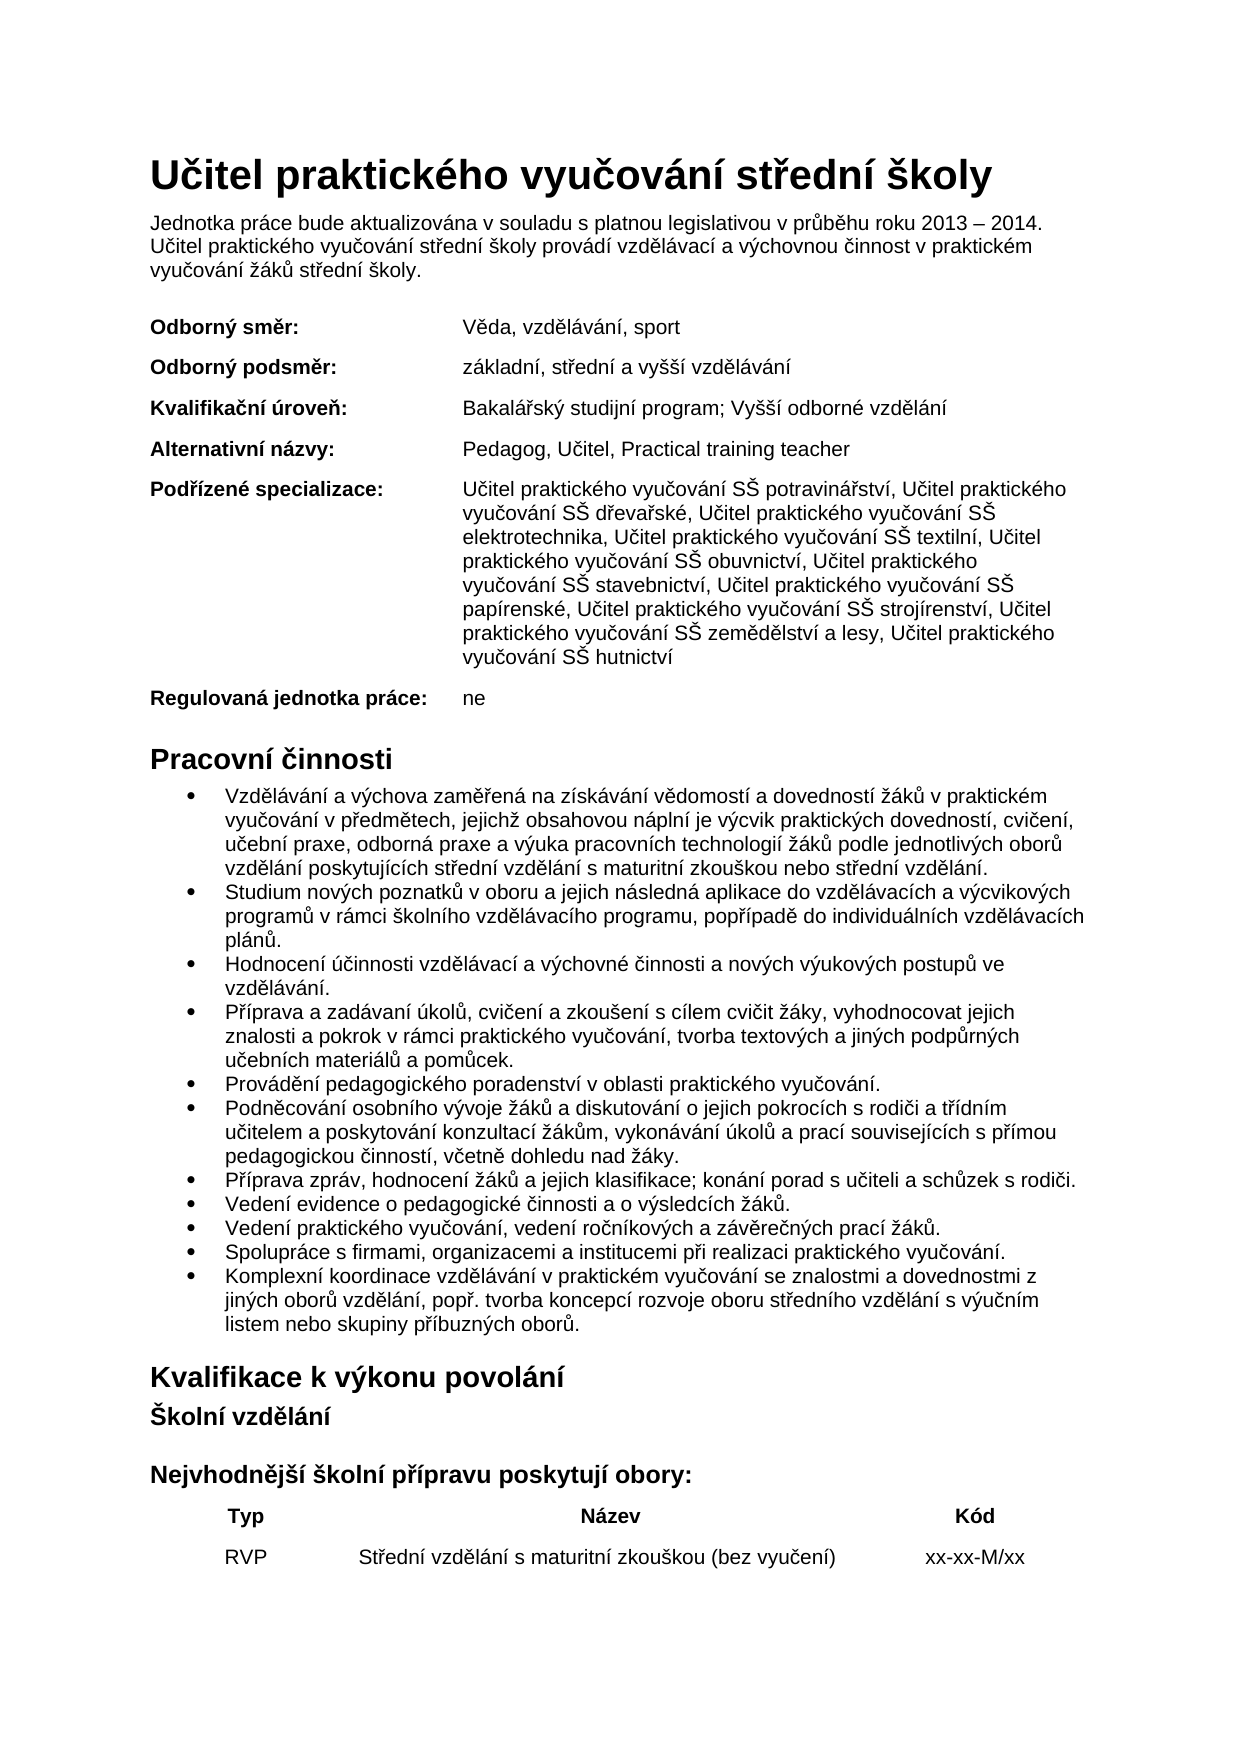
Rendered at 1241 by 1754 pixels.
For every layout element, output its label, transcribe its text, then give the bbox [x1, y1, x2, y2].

table_cell Regulovaná jednotka práce: [142, 677, 454, 718]
table_cell Bakalářský studijní program; Vyšší odborné vzdělání [454, 388, 1079, 428]
table_cell Pedagog, Učitel, Practical training teacher [454, 428, 1079, 469]
list Podněcování osobního vývoje žáků a diskutování o jejich pokrocích s rodiči a třídním učitelem a poskytování konzultací žákům, vykonávání úkolů a prací souvisejících s přímou pedagogickou činností, včetně dohledu nad žáky. [187, 1096, 1090, 1167]
table_cell xx-xx-M/xx [871, 1536, 1079, 1577]
subtitle Školní vzdělání [150, 1402, 1090, 1430]
table_header Věda, vzdělávání, sport [454, 306, 1079, 347]
text Jednotka práce bude aktualizována v souladu s platnou legislativou v průběhu roku 2013 – 2014. Učitel praktického vyučování střední školy provádí vzdělávací a výchovnou činnost v praktickém vyučování žáků střední školy. [150, 210, 1090, 282]
subtitle Kvalifikace k výkonu povolání [150, 1360, 1090, 1393]
table_header Typ [142, 1496, 350, 1536]
table_cell Alternativní názvy: [142, 428, 454, 469]
list Vzdělávání a výchova zaměřená na získávání vědomostí a dovedností žáků v praktickém vyučování v předmětech, jejichž obsahovou náplní je výcvik praktických dovedností, cvičení, učební praxe, odborná praxe a výuka pracovních technologií žáků podle jednotlivých oborů vzdělání poskytujících střední vzdělání s maturitní zkouškou nebo střední vzdělání. [187, 783, 1090, 879]
subtitle Učitel praktického vyučování střední školy [150, 150, 1090, 198]
table_header Kód [871, 1496, 1079, 1536]
list Příprava a zadávaní úkolů, cvičení a zkoušení s cílem cvičit žáky, vyhodnocovat jejich znalosti a pokrok v rámci praktického vyučování, tvorba textových a jiných podpůrných učebních materiálů a pomůcek. [187, 999, 1090, 1071]
list Provádění pedagogického poradenství v oblasti praktického vyučování. [187, 1071, 1090, 1096]
table_cell RVP [142, 1536, 350, 1577]
list Hodnocení účinnosti vzdělávací a výchovné činnosti a nových výukových postupů ve vzdělávání. [187, 951, 1090, 999]
list Vedení praktického vyučování, vedení ročníkových a závěrečných prací žáků. [187, 1216, 1090, 1240]
list Spolupráce s firmami, organizacemi a institucemi při realizaci praktického vyučování. [187, 1240, 1090, 1264]
table_cell Podřízené specializace: [142, 469, 454, 677]
table_header Název [350, 1496, 871, 1536]
table_cell Střední vzdělání s maturitní zkouškou (bez vyučení) [350, 1536, 871, 1577]
list Komplexní koordinace vzdělávání v praktickém vyučování se znalostmi a dovednostmi z jiných oborů vzdělání, popř. tvorba koncepcí rozvoje oboru středního vzdělání s výučním listem nebo skupiny příbuzných oborů. [187, 1264, 1090, 1336]
table_cell ne [454, 677, 1079, 718]
subtitle Pracovní činnosti [150, 742, 1090, 775]
list Vedení evidence o pedagogické činnosti a o výsledcích žáků. [187, 1192, 1090, 1216]
table_header Odborný směr: [142, 306, 454, 347]
table_cell základní, střední a vyšší vzdělávání [454, 347, 1079, 387]
table_cell Učitel praktického vyučování SŠ potravinářství, Učitel praktického vyučování SŠ dřevařské, Učitel praktického vyučování SŠ elektrotechnika, Učitel praktického vyučování SŠ textilní, Učitel praktického vyučování SŠ obuvnictví, Učitel praktického vyučování SŠ stavebnictví, Učitel praktického vyučování SŠ papírenské, Učitel praktického vyučování SŠ strojírenství, Učitel praktického vyučování SŠ zemědělství a lesy, Učitel praktického vyučování SŠ hutnictví [454, 469, 1079, 677]
table_cell Odborný podsměr: [142, 347, 454, 387]
subtitle Nejvhodnější školní přípravu poskytují obory: [150, 1461, 1090, 1489]
list Příprava zpráv, hodnocení žáků a jejich klasifikace; konání porad s učiteli a schůzek s rodiči. [187, 1167, 1090, 1192]
list Studium nových poznatků v oboru a jejich následná aplikace do vzdělávacích a výcvikových programů v rámci školního vzdělávacího programu, popřípadě do individuálních vzdělávacích plánů. [187, 879, 1090, 951]
table_cell Kvalifikační úroveň: [142, 388, 454, 428]
